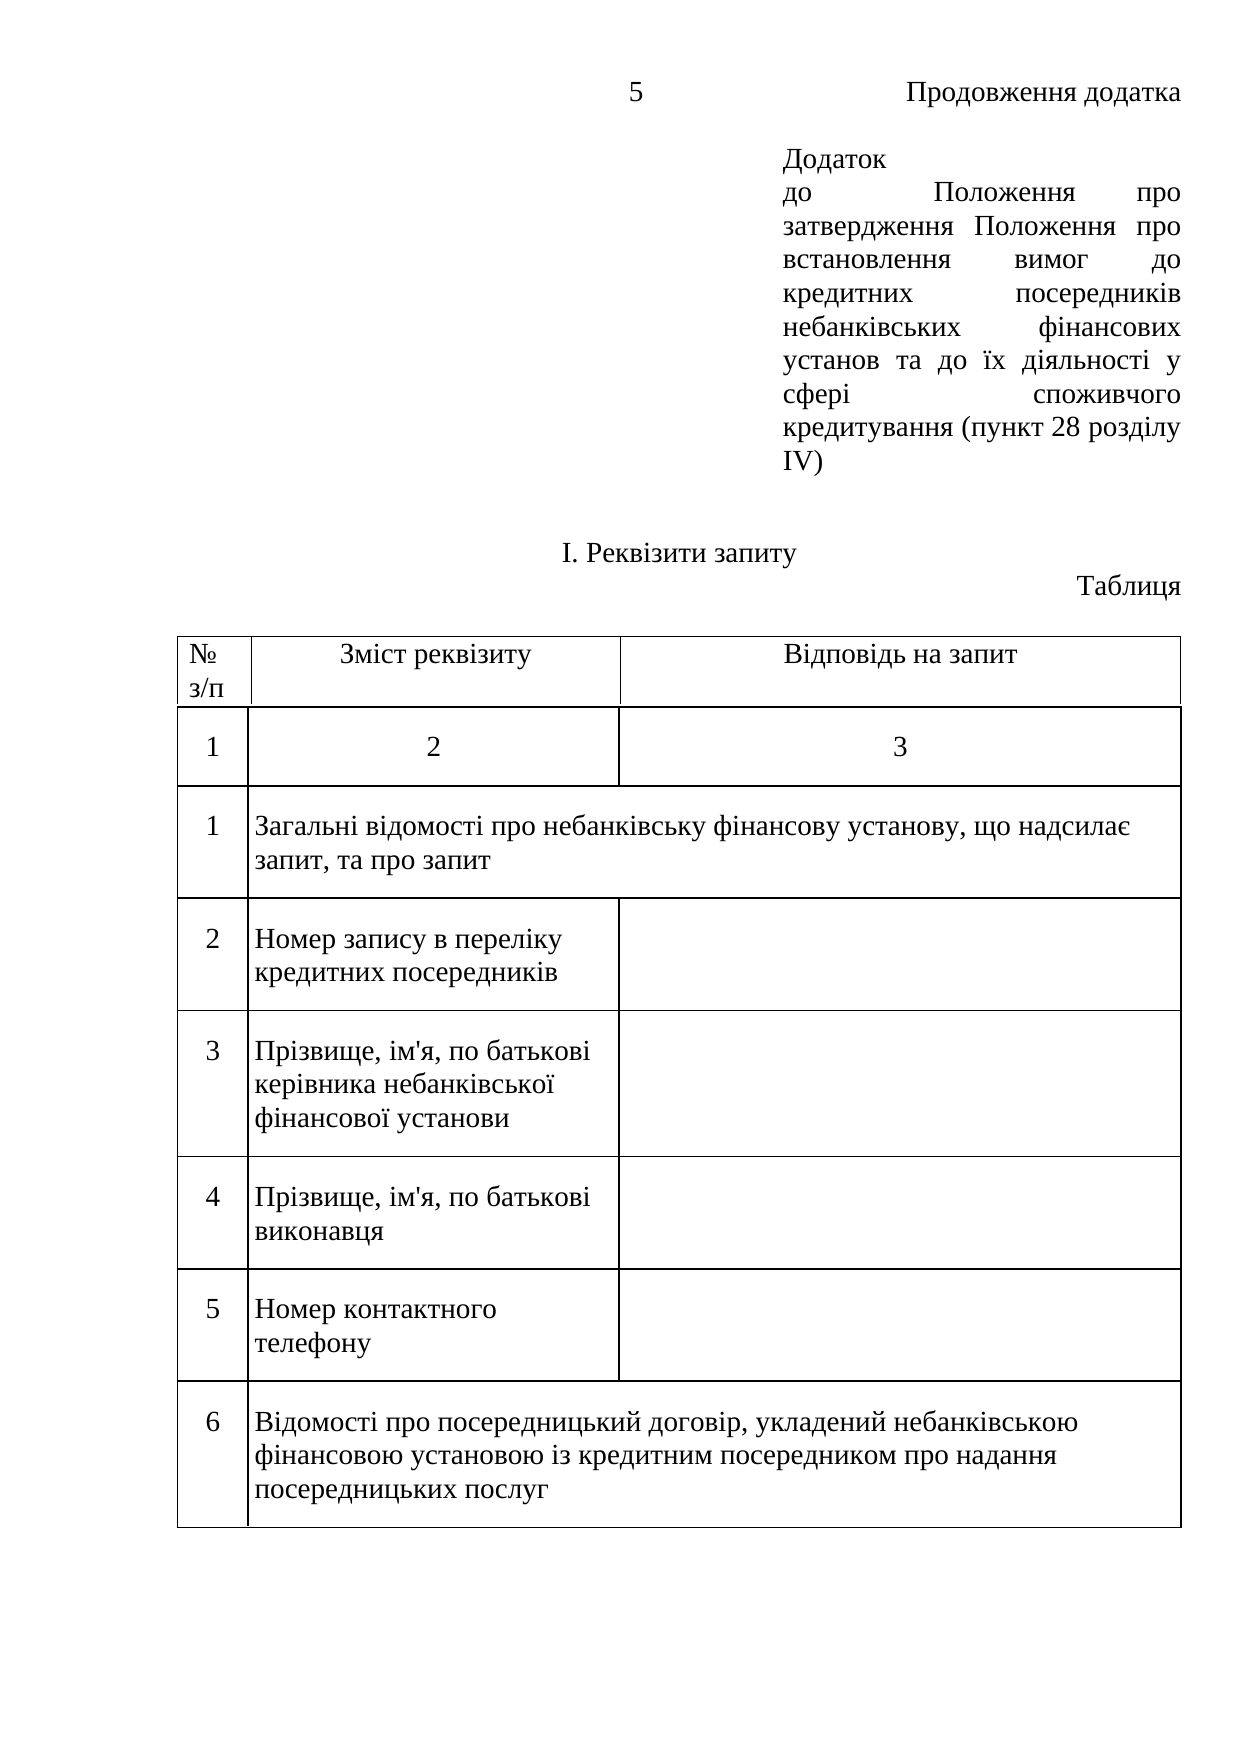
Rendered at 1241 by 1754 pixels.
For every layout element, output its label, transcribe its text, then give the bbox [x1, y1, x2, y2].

table_cell 2 [178, 899, 247, 1010]
subtitle І. Реквізити запиту [177, 535, 1181, 568]
table_cell 6 [178, 1382, 247, 1526]
table_header 1 [178, 708, 247, 785]
table_cell Загальні відомості про небанківську фінансову установу, що надсилає запит, та про запит [249, 787, 1180, 897]
table_cell Номер контактного телефону [249, 1270, 618, 1380]
table_header 2 [249, 708, 618, 785]
table_header 3 [620, 708, 1180, 785]
table_cell 1 [178, 787, 247, 897]
table_cell 4 [178, 1157, 247, 1268]
table_cell 5 [178, 1270, 247, 1380]
table_header Зміст реквізиту [252, 637, 620, 704]
table_cell [620, 1011, 1180, 1156]
table_cell [620, 899, 1180, 1010]
table_cell Прізвище, ім'я, по батькові керівника небанківської фінансової установи [249, 1011, 618, 1156]
table_cell Прізвище, ім'я, по батькові виконавця [249, 1157, 618, 1268]
text до Положення про затвердження Положення про встановлення вимог до кредитних посередників небанківських фінансових установ та до їх діяльності у сфері споживчого кредитування (пункт 28 розділу ІV) [783, 174, 1181, 476]
table_header № з/п [178, 637, 251, 704]
table_cell [620, 1270, 1180, 1380]
text Додаток [783, 141, 1181, 174]
table_cell 3 [178, 1011, 247, 1156]
table_cell Відомості про посередницький договір, укладений небанківською фінансовою установою із кредитним посередником про надання посередницьких послуг [249, 1382, 1180, 1526]
table_cell [620, 1157, 1180, 1268]
table_header Відповідь на запит [621, 637, 1180, 704]
text Таблиця [177, 568, 1181, 602]
table_cell Номер запису в переліку кредитних посередників [249, 899, 618, 1010]
